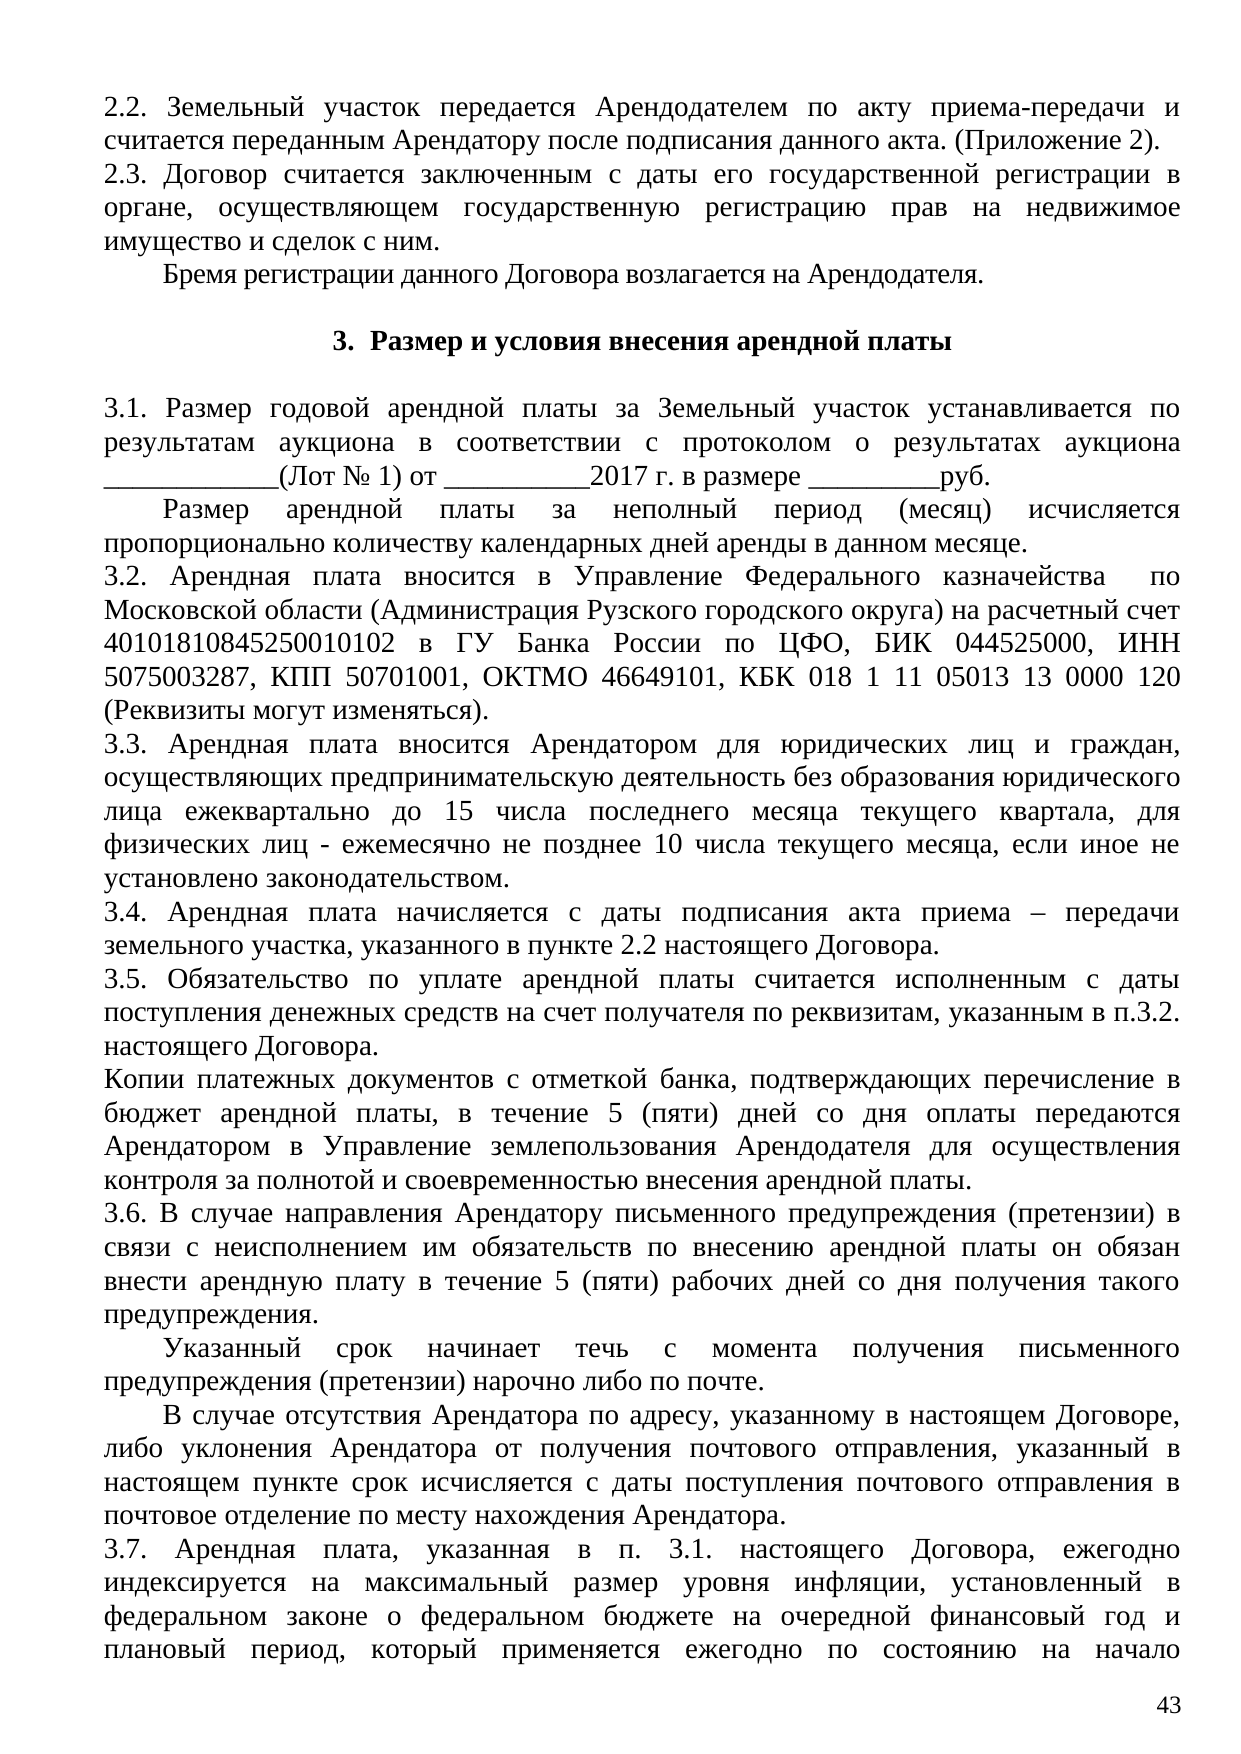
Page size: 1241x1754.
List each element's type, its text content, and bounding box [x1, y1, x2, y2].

text 2.2. Земельный участок передается Арендодателем по акту приема-передачи и считается переданным Арендатору после подписания данного акта. (Приложение 2). [103, 89, 1181, 156]
text 3.3. Арендная плата вносится Арендатором для юридических лиц и граждан, осуществляющих предпринимательскую деятельность без образования юридического лица ежеквартально до 15 числа последнего месяца текущего квартала, для физических лиц - ежемесячно не позднее 10 числа текущего месяца, если иное не установлено законодательством. [103, 726, 1181, 894]
text 2.3. Договор считается заключенным с даты его государственной регистрации в органе, осуществляющем государственную регистрацию прав на недвижимое имущество и сделок с ним. [103, 156, 1181, 256]
text 3.4. Арендная плата начисляется с даты подписания акта приема – передачи земельного участка, указанного в пункте 2.2 настоящего Договора. [103, 894, 1181, 961]
list Размер и условия внесения арендной платы [103, 323, 1181, 357]
text Размер арендной платы за неполный период (месяц) исчисляется пропорционально количеству календарных дней аренды в данном месяце. [103, 491, 1181, 558]
text 3.5. Обязательство по уплате арендной платы считается исполненным с даты поступления денежных средств на счет получателя по реквизитам, указанным в п.3.2. настоящего Договора. [103, 961, 1181, 1061]
text В случае отсутствия Арендатора по адресу, указанному в настоящем Договоре, либо уклонения Арендатора от получения почтового отправления, указанный в настоящем пункте срок исчисляется с даты поступления почтового отправления в почтовое отделение по месту нахождения Арендатора. [103, 1397, 1181, 1531]
text Бремя регистрации данного Договора возлагается на Арендодателя. [103, 256, 1181, 290]
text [103, 1531, 1181, 1665]
text Копии платежных документов с отметкой банка, подтверждающих перечисление в бюджет арендной платы, в течение 5 (пяти) дней со дня оплаты передаются Арендатором в Управление землепользования Арендодателя для осуществления контроля за полнотой и своевременностью внесения арендной платы. [103, 1061, 1181, 1196]
text 3.2. Арендная плата вносится в Управление Федерального казначейства по Московской области (Администрация Рузского городского округа) на расчетный счет 40101810845250010102 в ГУ Банка России по ЦФО, БИК 044525000, ИНН 5075003287, КПП 50701001, ОКТМО 46649101, КБК 018 1 11 05013 13 0000 120 (Реквизиты могут изменяться). [103, 558, 1181, 726]
text 3.1. Размер годовой арендной платы за Земельный участок устанавливается по результатам аукциона в соответствии с протоколом о результатах аукциона ____________(Лот № 1) от __________2017 г. в размере _________руб. [103, 391, 1181, 491]
text Указанный срок начинает течь с момента получения письменного предупреждения (претензии) нарочно либо по почте. [103, 1330, 1181, 1397]
text 3.6. В случае направления Арендатору письменного предупреждения (претензии) в связи с неисполнением им обязательств по внесению арендной платы он обязан внести арендную плату в течение 5 (пяти) рабочих дней со дня получения такого предупреждения. [103, 1196, 1181, 1330]
